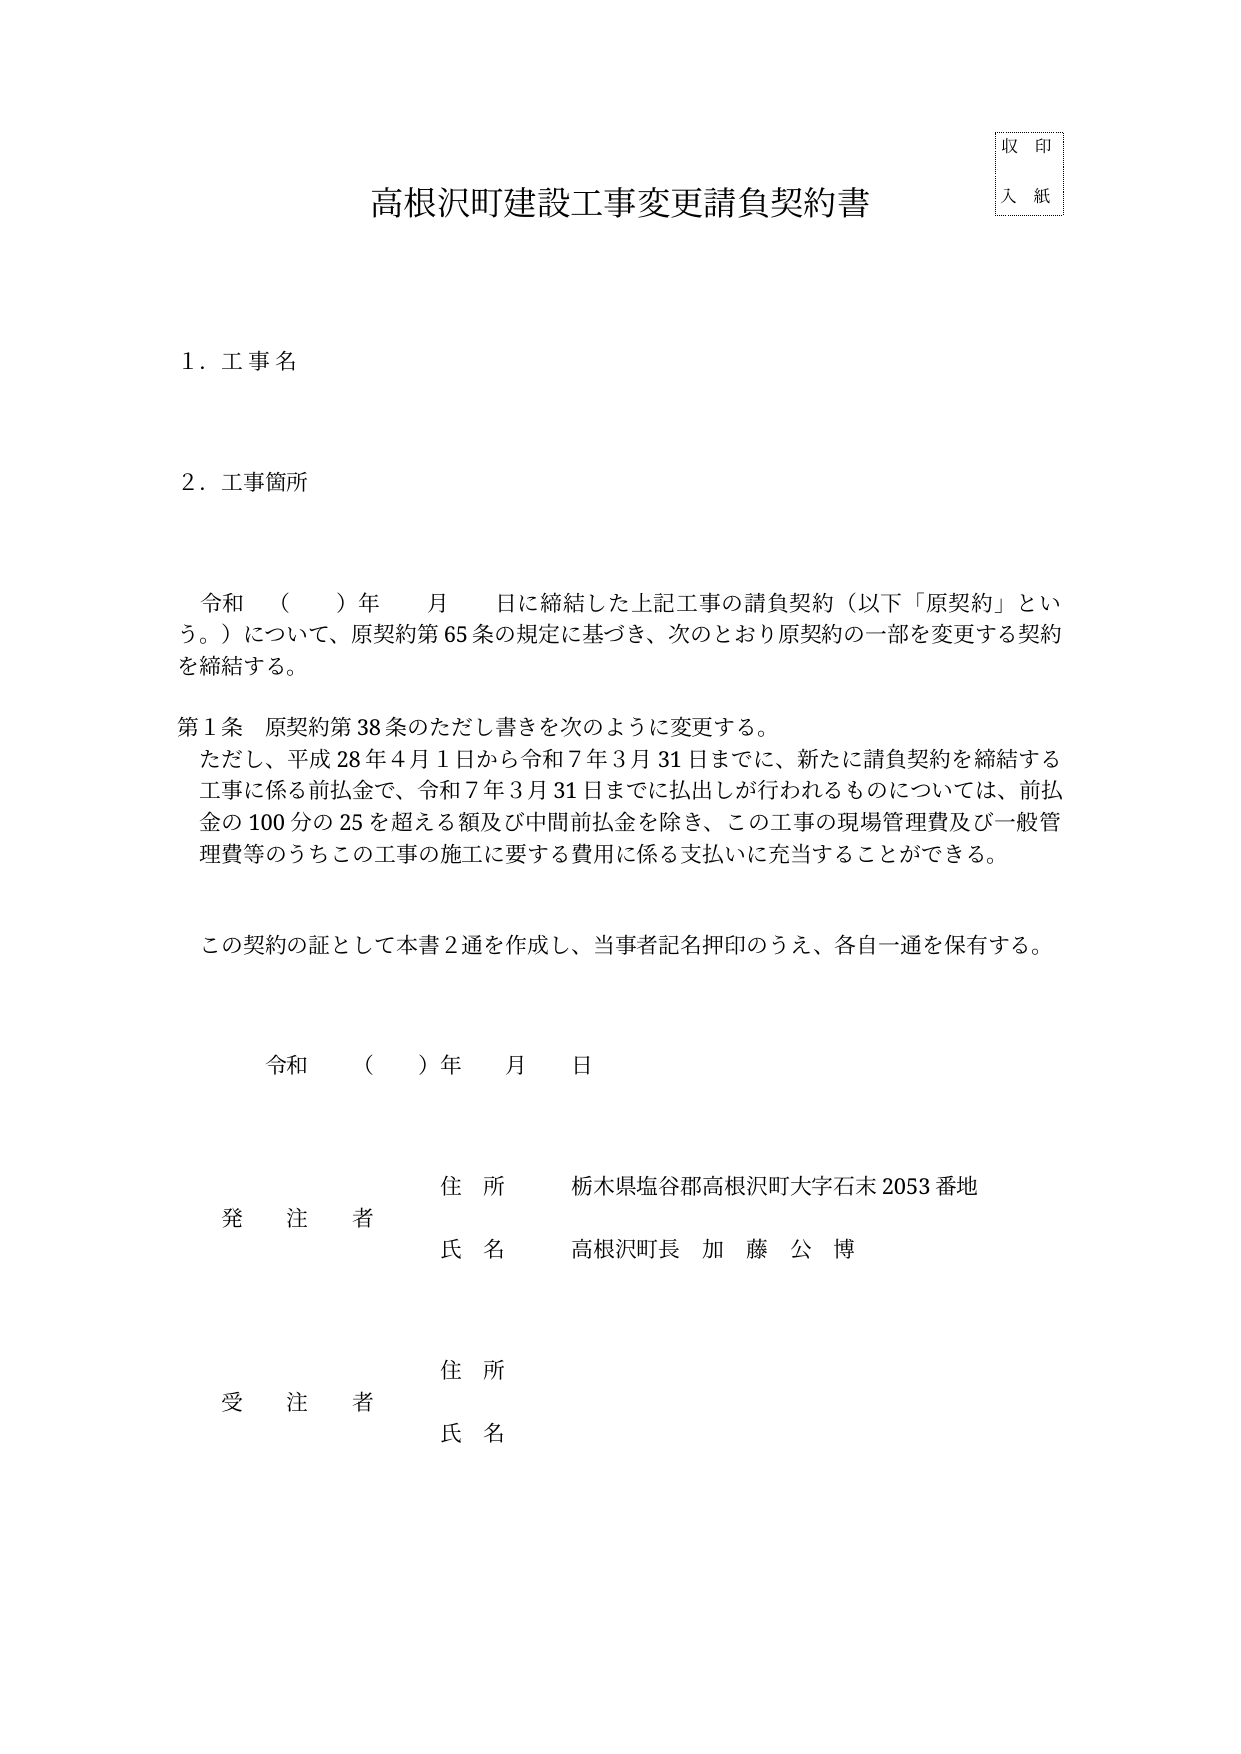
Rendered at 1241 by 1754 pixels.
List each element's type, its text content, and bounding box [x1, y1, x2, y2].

text １．工事名 [177, 344, 1063, 376]
text 令和 （ ）年 月 日 [177, 1049, 1063, 1080]
text 受 注 者 [177, 1385, 1063, 1416]
text 住 所 栃木県塩谷郡高根沢町大字石末2053番地 [177, 1169, 1063, 1201]
text 氏 名 高根沢町長 加 藤 公 博 [177, 1232, 1063, 1264]
text 住 所 [177, 1353, 1063, 1385]
text 発 注 者 [177, 1201, 1063, 1232]
text この契約の証として本書２通を作成し、当事者記名押印のうえ、各自一通を保有する。 [177, 928, 1063, 959]
text ただし、平成28年４月１日から令和７年３月31日までに、新たに請負契約を締結する工事に係る前払金で、令和７年３月31日までに払出しが行われるものについては、前払金の100分の25を超える額及び中間前払金を除き、この工事の現場管理費及び一般管理費等のうちこの工事の施工に要する費用に係る支払いに充当することができる。 [177, 742, 1063, 868]
text 令和 （ ）年 月 日に締結した上記工事の請負契約（以下「原契約」という。）について、原契約第65条の規定に基づき、次のとおり原契約の一部を変更する契約を締結する。 [177, 586, 1063, 681]
text 高根沢町建設工事変更請負契約書 [177, 177, 1063, 225]
text 氏 名 [177, 1416, 1063, 1448]
text 第１条 原契約第38条のただし書きを次のように変更する。 [177, 711, 1063, 742]
text ２．工事箇所 [177, 465, 1063, 497]
